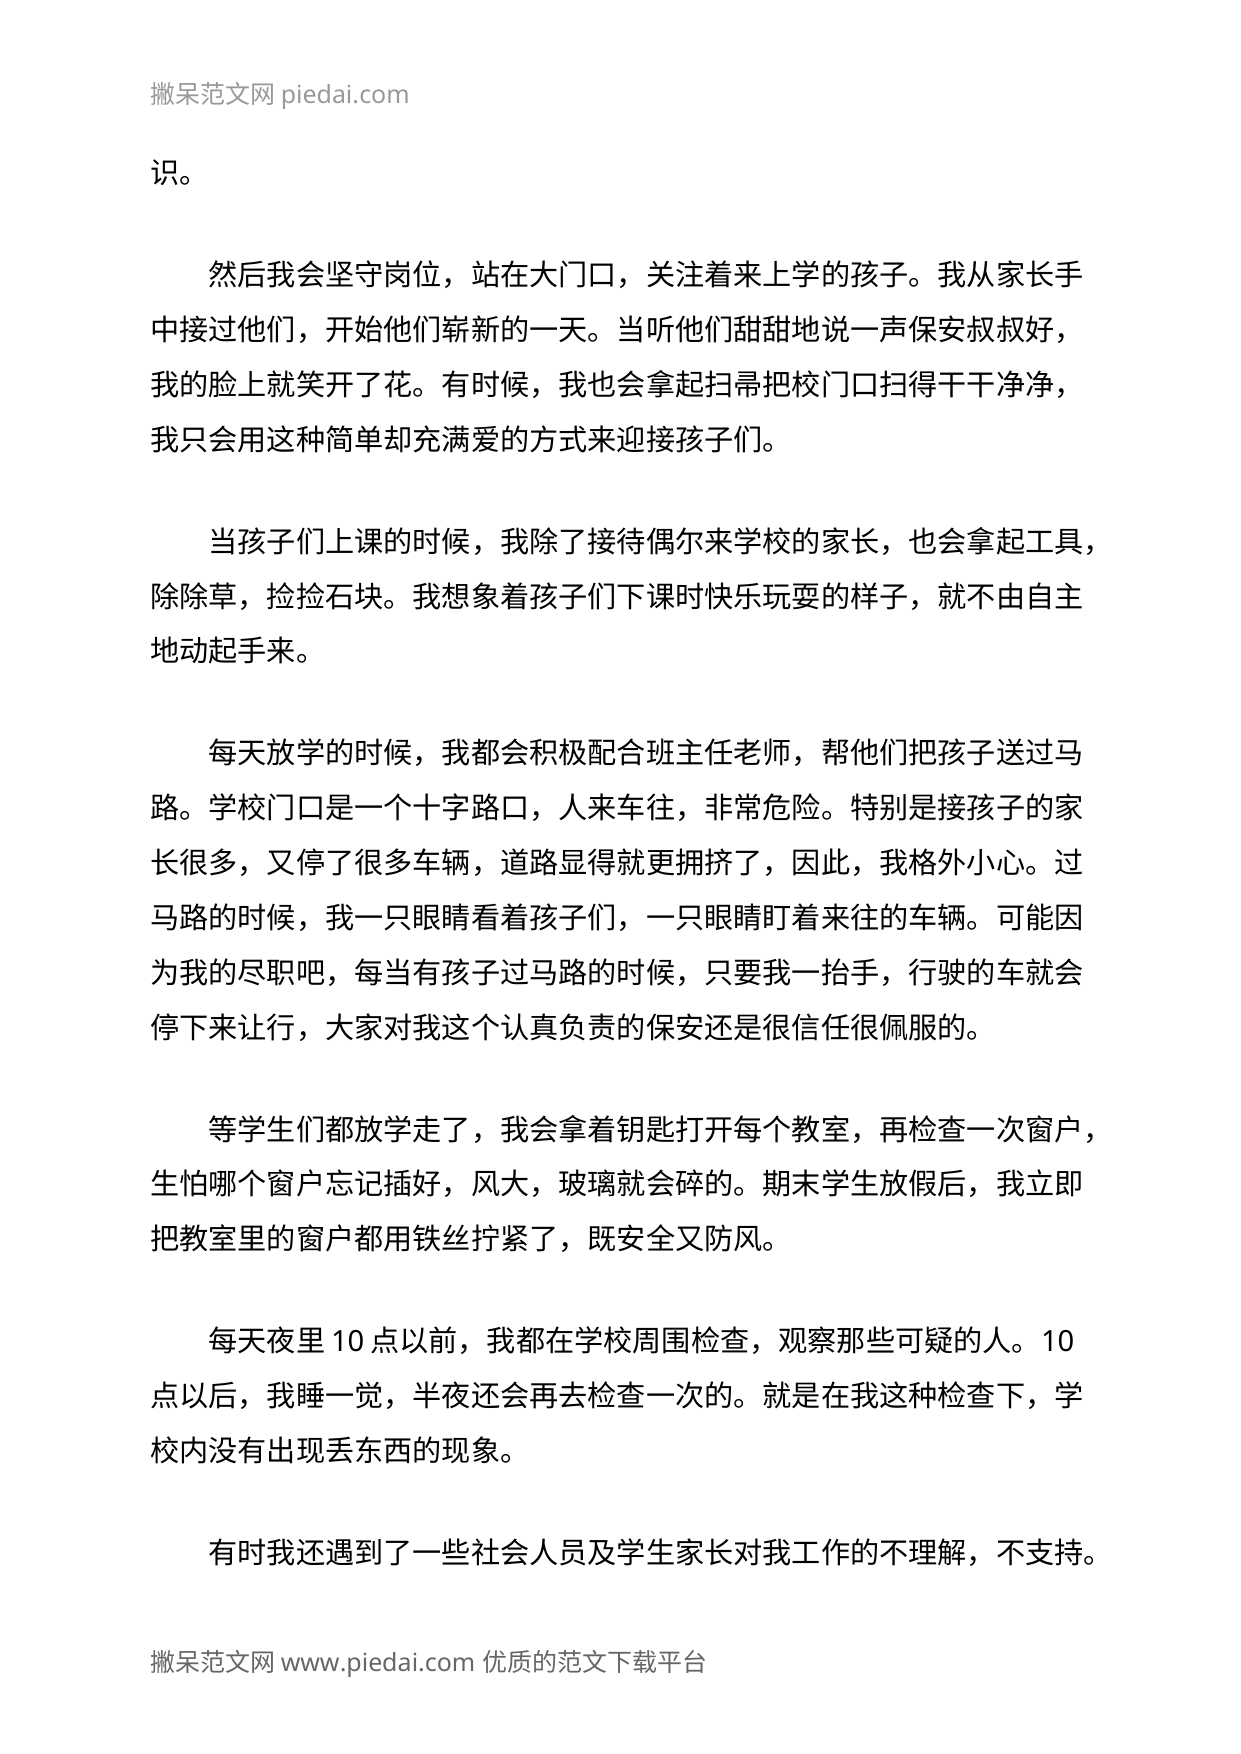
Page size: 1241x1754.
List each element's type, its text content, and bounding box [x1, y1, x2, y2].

text 然后我会坚守岗位，站在大门口，关注着来上学的孩子。我从家长手中接过他们，开始他们崭新的一天。当听他们甜甜地说一声保安叔叔好，我的脸上就笑开了花。有时候，我也会拿起扫帚把校门口扫得干干净净，我只会用这种简单却充满爱的方式来迎接孩子们。 [150, 252, 1090, 459]
text 每天夜里10点以前，我都在学校周围检查，观察那些可疑的人。10点以后，我睡一觉，半夜还会再去检查一次的。就是在我这种检查下，学校内没有出现丢东西的现象。 [150, 1318, 1090, 1470]
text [150, 1529, 1090, 1572]
text 当孩子们上课的时候，我除了接待偶尔来学校的家长，也会拿起工具，除除草，捡捡石块。我想象着孩子们下课时快乐玩耍的样子，就不由自主地动起手来。 [150, 518, 1090, 670]
text 等学生们都放学走了，我会拿着钥匙打开每个教室，再检查一次窗户，生怕哪个窗户忘记插好，风大，玻璃就会碎的。期末学生放假后，我立即把教室里的窗户都用铁丝拧紧了，既安全又防风。 [150, 1106, 1090, 1258]
text 每天放学的时候，我都会积极配合班主任老师，帮他们把孩子送过马路。学校门口是一个十字路口，人来车往，非常危险。特别是接孩子的家长很多，又停了很多车辆，道路显得就更拥挤了，因此，我格外小心。过马路的时候，我一只眼睛看着孩子们，一只眼睛盯着来往的车辆。可能因为我的尽职吧，每当有孩子过马路的时候，只要我一抬手，行驶的车就会停下来让行，大家对我这个认真负责的保安还是很信任很佩服的。 [150, 730, 1090, 1047]
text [150, 150, 1090, 192]
